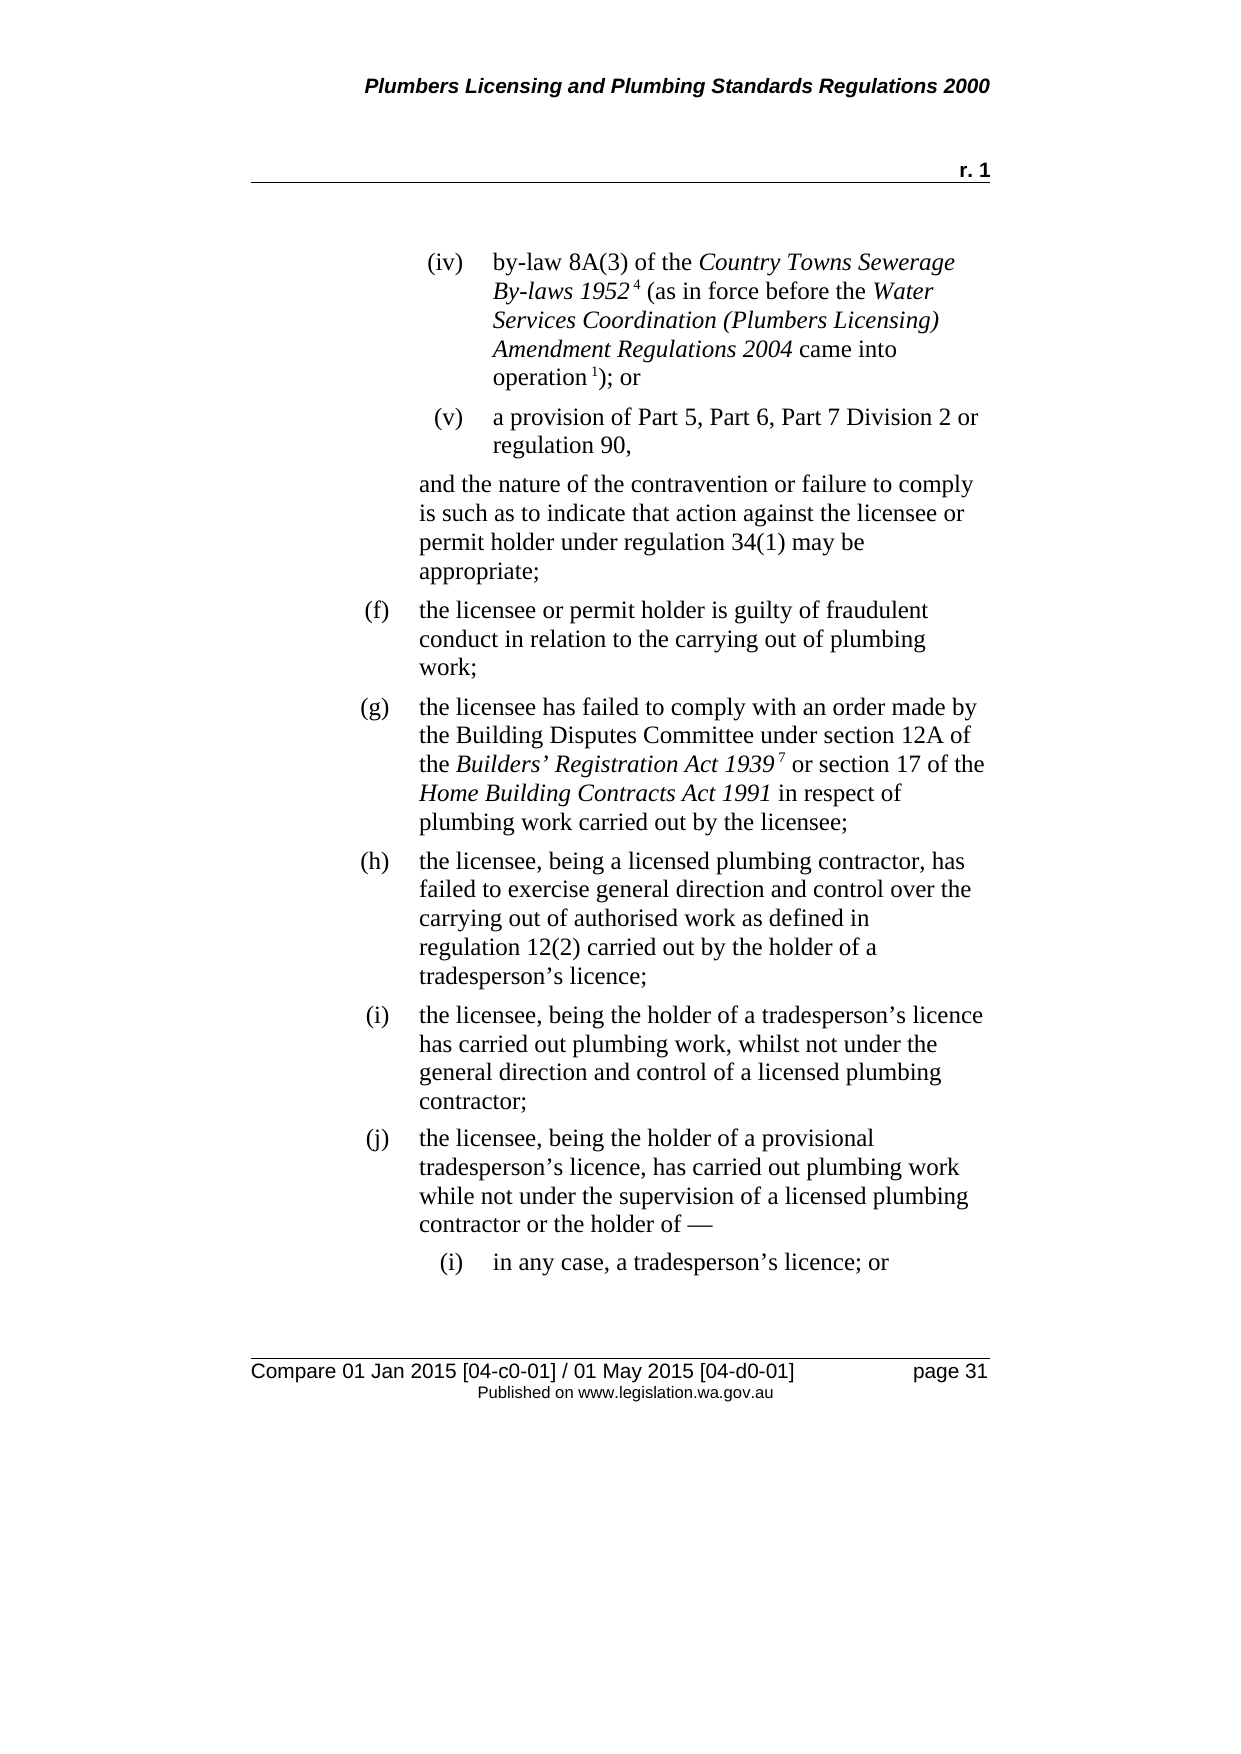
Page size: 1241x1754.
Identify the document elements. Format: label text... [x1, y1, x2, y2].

text (j) the licensee, being the holder of a provisional tradesperson’s licence, has carried out plumbing work while not under the supervision of a licensed plumbing contractor or the holder of — [251, 1123, 990, 1238]
text and the nature of the contravention or failure to comply is such as to indicate that action against the licensee or permit holder under regulation 34(1) may be appropriate; [251, 469, 990, 584]
text (g) the licensee has failed to comply with an order made by the Building Disputes Committee under section 12A of the Builders’ Registration Act 1939 7 or section 17 of the Home Building Contracts Act 1991 in respect of plumbing work carried out by the licensee; [251, 692, 990, 835]
text (i) the licensee, being the holder of a tradesperson’s licence has carried out plumbing work, whilst not under the general direction and control of a licensed plumbing contractor; [251, 1000, 990, 1115]
text (iv) by-law 8A(3) of the Country Towns Sewerage By-laws 1952 4 (as in force before the Water Services Coordination (Plumbers Licensing) Amendment Regulations 2004 came into operation 1); or [251, 247, 990, 391]
text (v) a provision of Part 5, Part 6, Part 7 Division 2 or regulation 90, [251, 402, 990, 459]
text (h) the licensee, being a licensed plumbing contractor, has failed to exercise general direction and control over the carrying out of authorised work as defined in regulation 12(2) carried out by the holder of a tradesperson’s licence; [251, 846, 990, 989]
text (i) in any case, a tradesperson’s licence; or [251, 1247, 990, 1275]
text (f) the licensee or permit holder is guilty of fraudulent conduct in relation to the carrying out of plumbing work; [251, 595, 990, 681]
